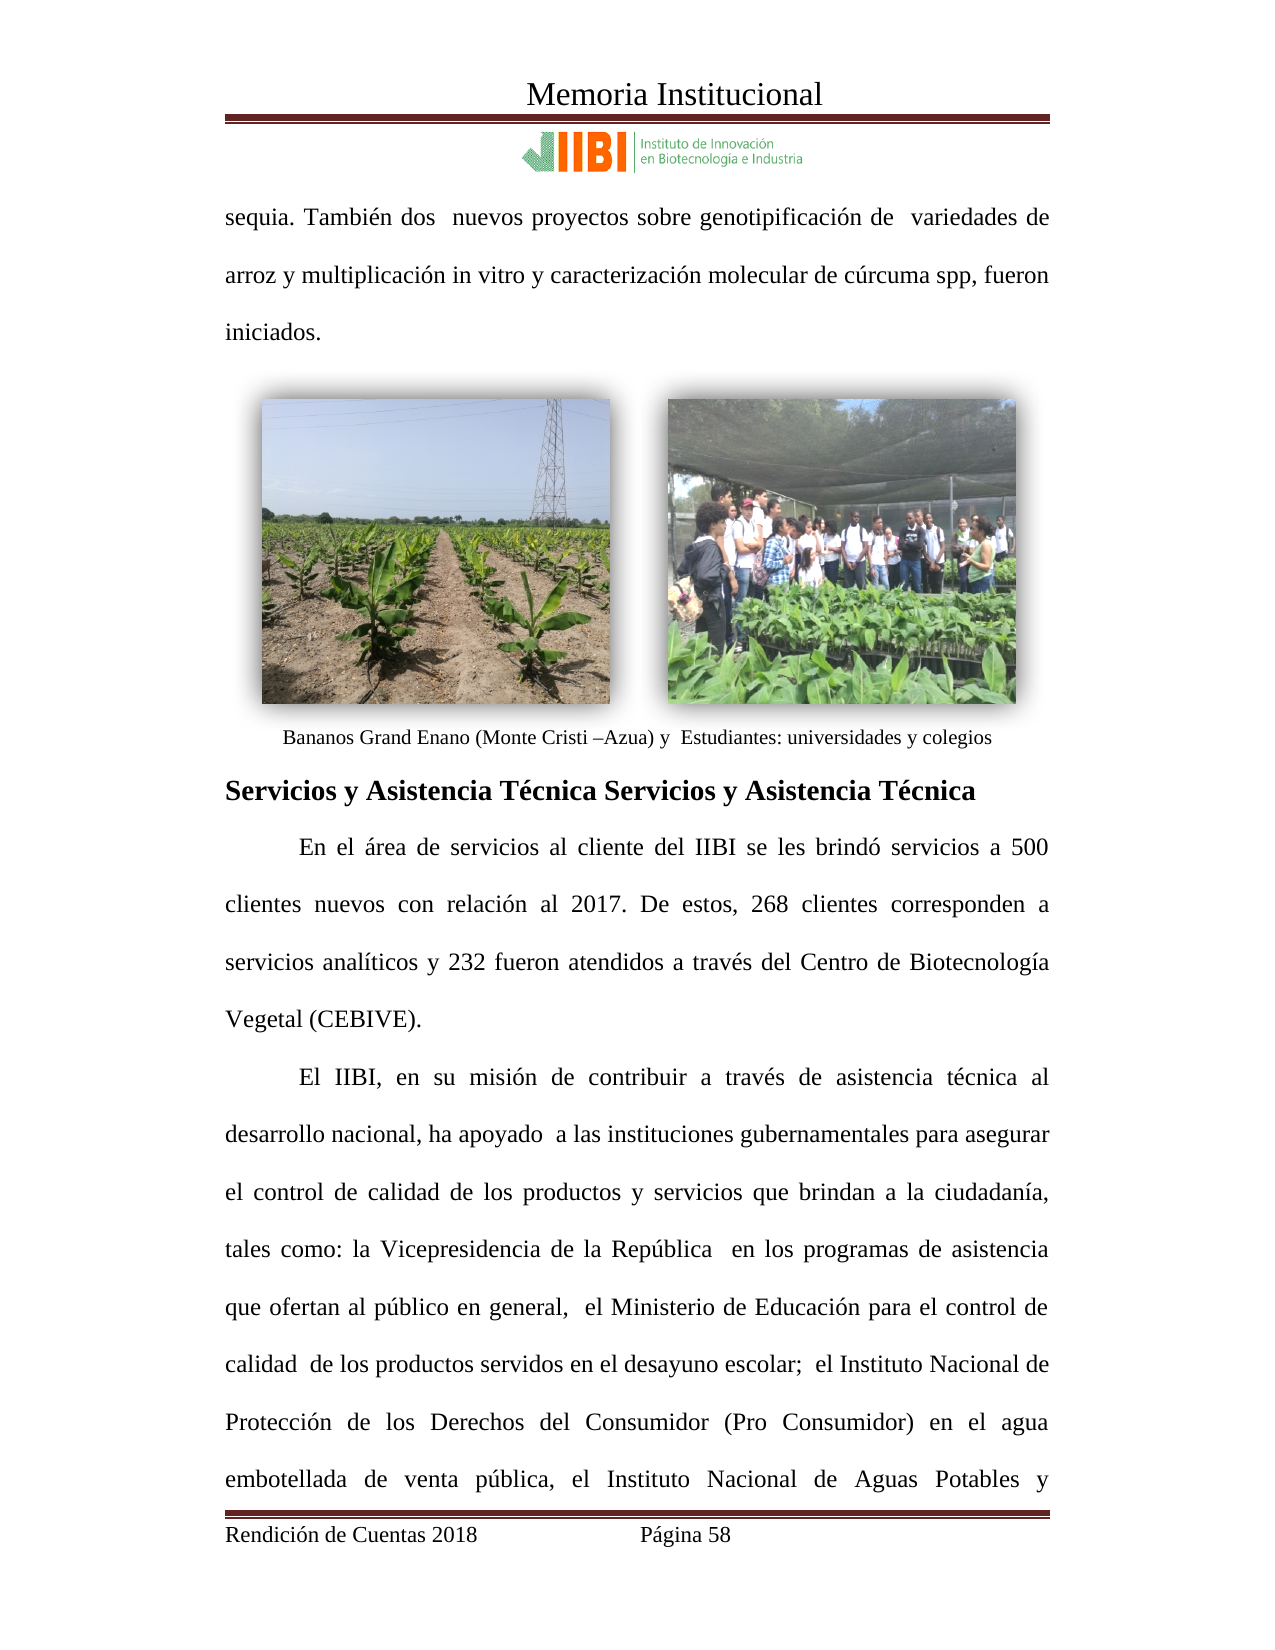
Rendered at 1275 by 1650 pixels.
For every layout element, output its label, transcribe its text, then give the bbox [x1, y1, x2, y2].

text Mediante el decreto 83-18, Articulo 10. La Dra. Agripina Ramírez Sánchez, queda designada Directora Ejecutiva del Instituto de Innovación en Biotecnología e Industria (IIBI), en sustitución de la Dra. Bernarda Castillo. [668, 399, 1016, 704]
picture [262, 399, 610, 704]
text En el área de servicios al cliente del IIBI se les brindó servicios a 500 clientes nuevos con relación al 2017. De estos, 268 clientes corresponden a servicios analíticos y 232 fueron atendidos a través del Centro de Biotecnología Vegetal (CEBIVE). [225, 832, 1050, 1033]
text Bananos Grand Enano (Monte Cristi –Azua) y Estudiantes: universidades y colegios [225, 725, 1050, 749]
text Servicios y Asistencia Técnica Servicios y Asistencia Técnica [225, 773, 1050, 807]
picture [513, 128, 811, 175]
